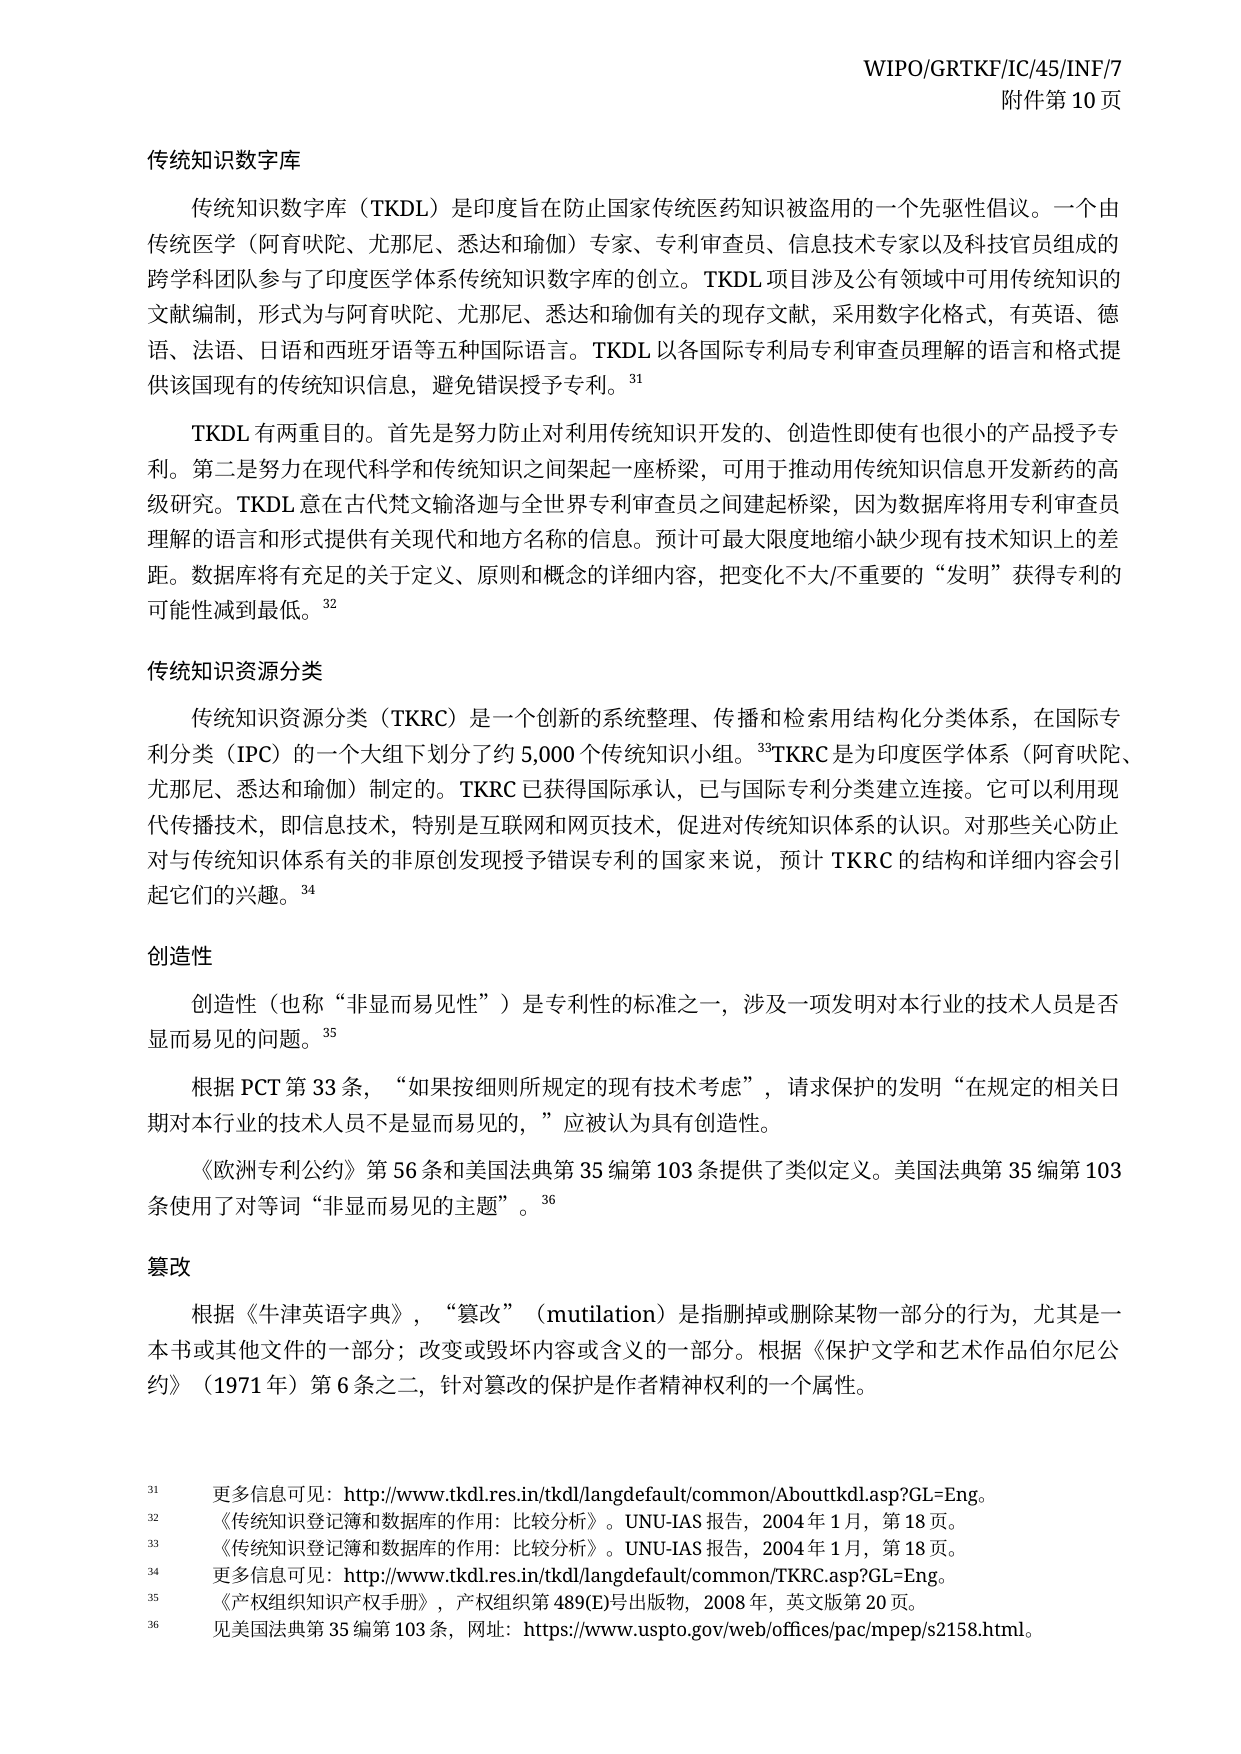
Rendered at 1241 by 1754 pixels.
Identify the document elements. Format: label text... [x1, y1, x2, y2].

text TKDL有两重目的。首先是努力防止对利用传统知识开发的、创造性即使有也很小的产品授予专利。第二是努力在现代科学和传统知识之间架起一座桥梁，可用于推动用传统知识信息开发新药的高级研究。TKDL意在古代梵文输洛迦与全世界专利审查员之间建起桥梁，因为数据库将用专利审查员理解的语言和形式提供有关现代和地方名称的信息。预计可最大限度地缩小缺少现有技术知识上的差距。数据库将有充足的关于定义、原则和概念的详细内容，把变化不大/不重要的“发明”获得专利的可能性减到最低。 [148, 412, 1122, 625]
text 传统知识资源分类 [148, 650, 1122, 685]
text 《欧洲专利公约》第56条和美国法典第35编第103条提供了类似定义。美国法典第35编第103条使用了对等词“非显而易见的主题”。 [148, 1150, 1122, 1221]
text 传统知识数字库（TKDL）是印度旨在防止国家传统医药知识被盗用的一个先驱性倡议。一个由传统医学（阿育吠陀、尤那尼、悉达和瑜伽）专家、专利审查员、信息技术专家以及科技官员组成的跨学科团队参与了印度医学体系传统知识数字库的创立。TKDL项目涉及公有领域中可用传统知识的文献编制，形式为与阿育吠陀、尤那尼、悉达和瑜伽有关的现存文献，采用数字化格式，有英语、德语、法语、日语和西班牙语等五种国际语言。TKDL以各国际专利局专利审查员理解的语言和格式提供该国现有的传统知识信息，避免错误授予专利。 [148, 187, 1122, 400]
text 传统知识资源分类（TKRC）是一个创新的系统整理、传播和检索用结构化分类体系，在国际专利分类（IPC）的一个大组下划分了约5,000个传统知识小组。TKRC是为印度医学体系（阿育吠陀、尤那尼、悉达和瑜伽）制定的。TKRC已获得国际承认，已与国际专利分类建立连接。它可以利用现代传播技术，即信息技术，特别是互联网和网页技术，促进对传统知识体系的认识。对那些关心防止对与传统知识体系有关的非原创发现授予错误专利的国家来说，预计TKRC的结构和详细内容会引起它们的兴趣。 [148, 698, 1122, 910]
text 传统知识数字库 [148, 139, 1122, 175]
text 根据《牛津英语字典》，“篡改”（mutilation）是指删掉或删除某物一部分的行为，尤其是一本书或其他文件的一部分；改变或毁坏内容或含义的一部分。根据《保护文学和艺术作品伯尔尼公约》（1971年）第6条之二，针对篡改的保护是作者精神权利的一个属性。 [148, 1294, 1122, 1400]
text 根据PCT第33条，“如果按细则所规定的现有技术考虑”，请求保护的发明“在规定的相关日期对本行业的技术人员不是显而易见的，”应被认为具有创造性。 [148, 1067, 1122, 1137]
text 创造性（也称“非显而易见性”）是专利性的标准之一，涉及一项发明对本行业的技术人员是否显而易见的问题。 [148, 983, 1122, 1054]
text 篡改 [148, 1246, 1122, 1281]
text 创造性 [148, 935, 1122, 971]
